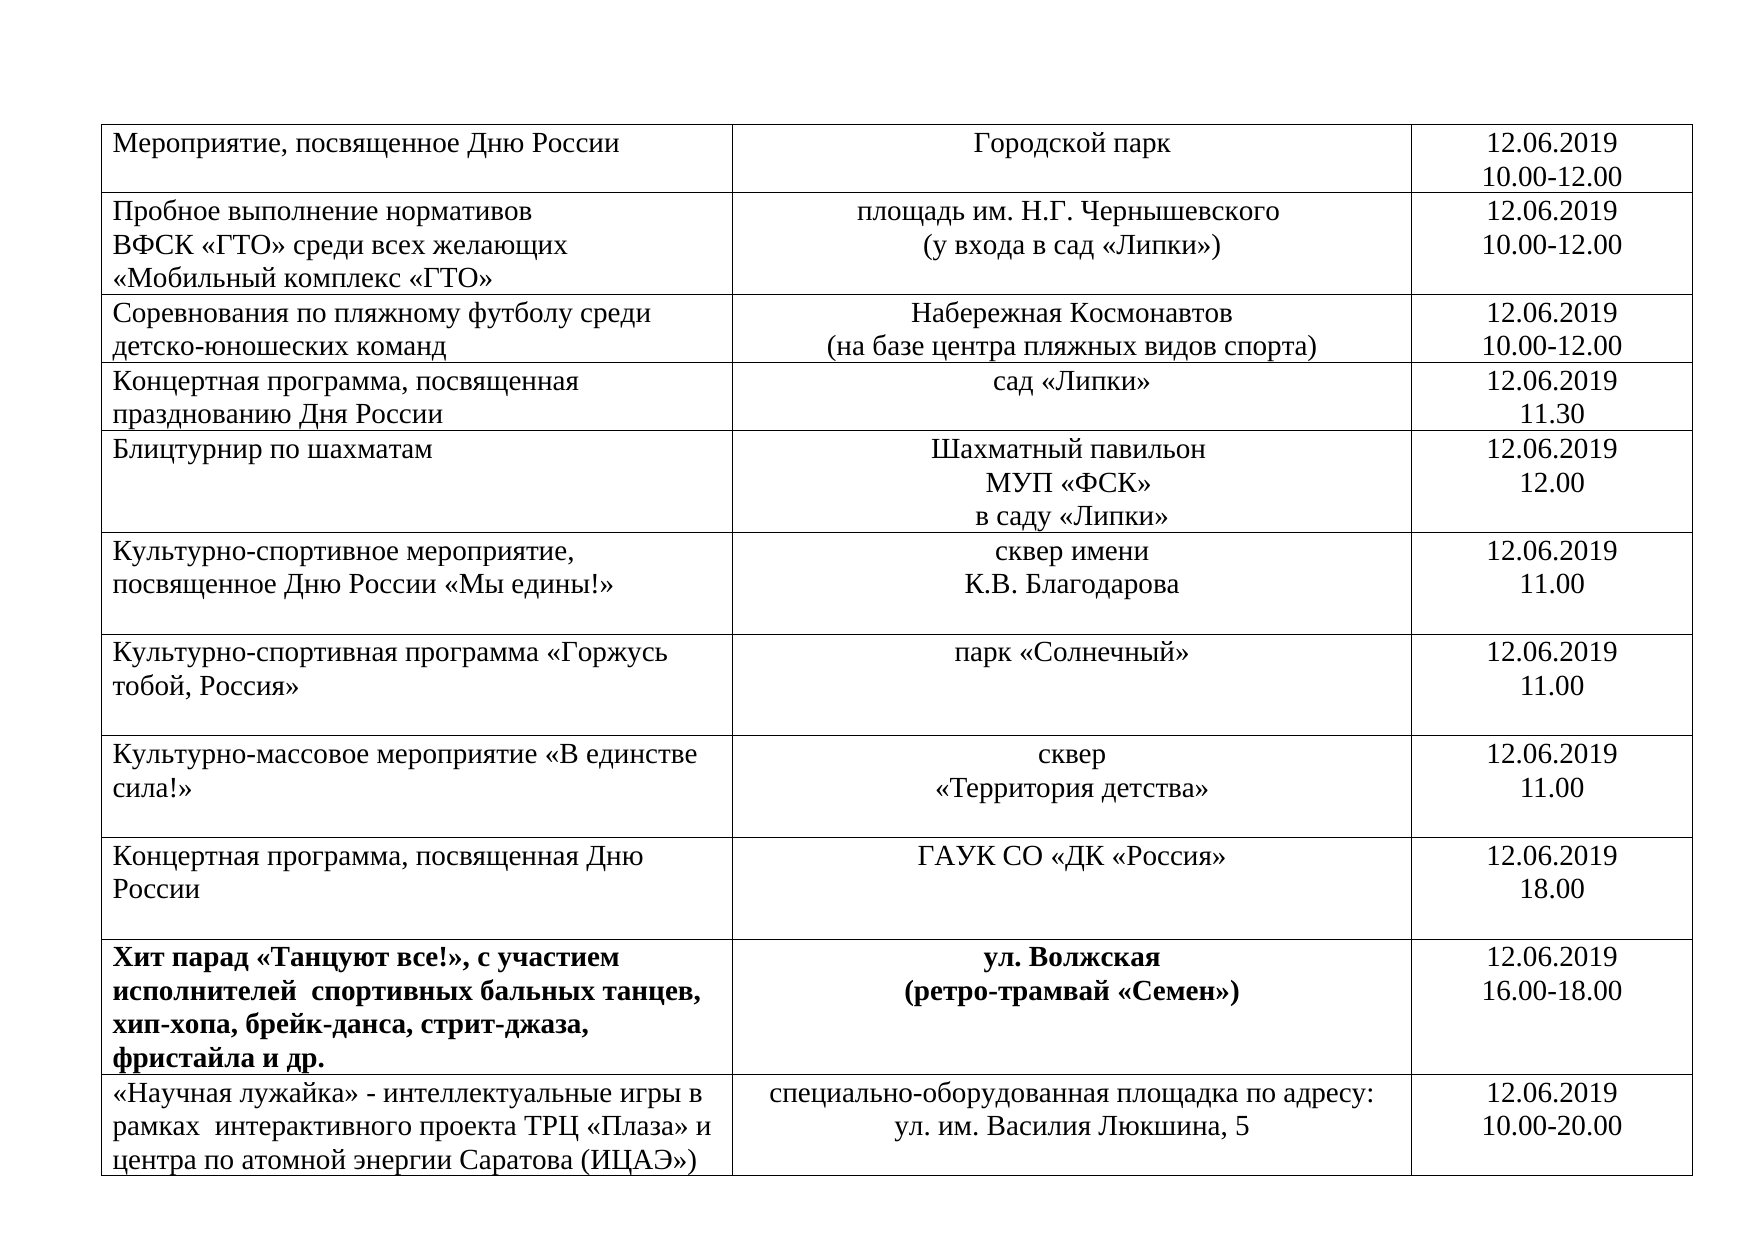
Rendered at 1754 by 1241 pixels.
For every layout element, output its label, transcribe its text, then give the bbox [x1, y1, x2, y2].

table_cell специально-оборудованная площадка по адресу: ул. им. Василия Люкшина, 5 [733, 1075, 1411, 1175]
table_cell Культурно-спортивная программа «Горжусь тобой, Россия» [102, 635, 732, 735]
table_cell Концертная программа, посвященная Дню России [102, 838, 732, 938]
table_cell площадь им. Н.Г. Чернышевского (у входа в сад «Липки») [733, 193, 1411, 294]
table_cell сквер «Территория детства» [733, 736, 1411, 837]
table_cell 12.06.2019 10.00-12.00 [1412, 193, 1692, 294]
table_cell Шахматный павильон МУП «ФСК» в саду «Липки» [733, 431, 1411, 532]
table_cell Пробное выполнение нормативов ВФСК «ГТО» среди всех желающих «Мобильный комплекс «ГТО» [102, 193, 732, 294]
table_cell Соревнования по пляжному футболу среди детско-юношеских команд [102, 295, 732, 362]
table_cell 12.06.2019 10.00-12.00 [1412, 295, 1692, 362]
table_cell 12.06.2019 11.00 [1412, 533, 1692, 633]
table_cell сад «Липки» [733, 363, 1411, 430]
table_cell «Научная лужайка» - интеллектуальные игры в рамках интерактивного проекта ТРЦ «Плаза» и центра по атомной энергии Саратова (ИЦАЭ») [102, 1075, 732, 1175]
table_cell Культурно-спортивное мероприятие, посвященное Дню России «Мы едины!» [102, 533, 732, 633]
table_cell ГАУК СО «ДК «Россия» [733, 838, 1411, 938]
table_cell 12.06.2019 12.00 [1412, 431, 1692, 532]
table_cell 12.06.2019 10.00-12.00 [1412, 125, 1692, 192]
table_cell Культурно-массовое мероприятие «В единстве сила!» [102, 736, 732, 837]
table_cell Хит парад «Танцуют все!», с участием исполнителей спортивных бальных танцев, хип-хопа, брейк-данса, стрит-джаза, фристайла и др. [102, 940, 732, 1074]
table_cell Набережная Космонавтов (на базе центра пляжных видов спорта) [733, 295, 1411, 362]
table_cell 12.06.2019 11.00 [1412, 635, 1692, 735]
table_cell 12.06.2019 16.00-18.00 [1412, 940, 1692, 1074]
table_cell Концертная программа, посвященная празднованию Дня России [102, 363, 732, 430]
table_cell Городской парк [733, 125, 1411, 192]
table_cell 12.06.2019 10.00-20.00 [1412, 1075, 1692, 1175]
table_cell сквер имени К.В. Благодарова [733, 533, 1411, 633]
table_cell 12.06.2019 11.30 [1412, 363, 1692, 430]
table_cell Мероприятие, посвященное Дню России [102, 125, 732, 192]
table_cell Блицтурнир по шахматам [102, 431, 732, 532]
table_cell ул. Волжская (ретро-трамвай «Семен») [733, 940, 1411, 1074]
table_cell 12.06.2019 11.00 [1412, 736, 1692, 837]
table_cell парк «Солнечный» [733, 635, 1411, 735]
table_cell 12.06.2019 18.00 [1412, 838, 1692, 938]
